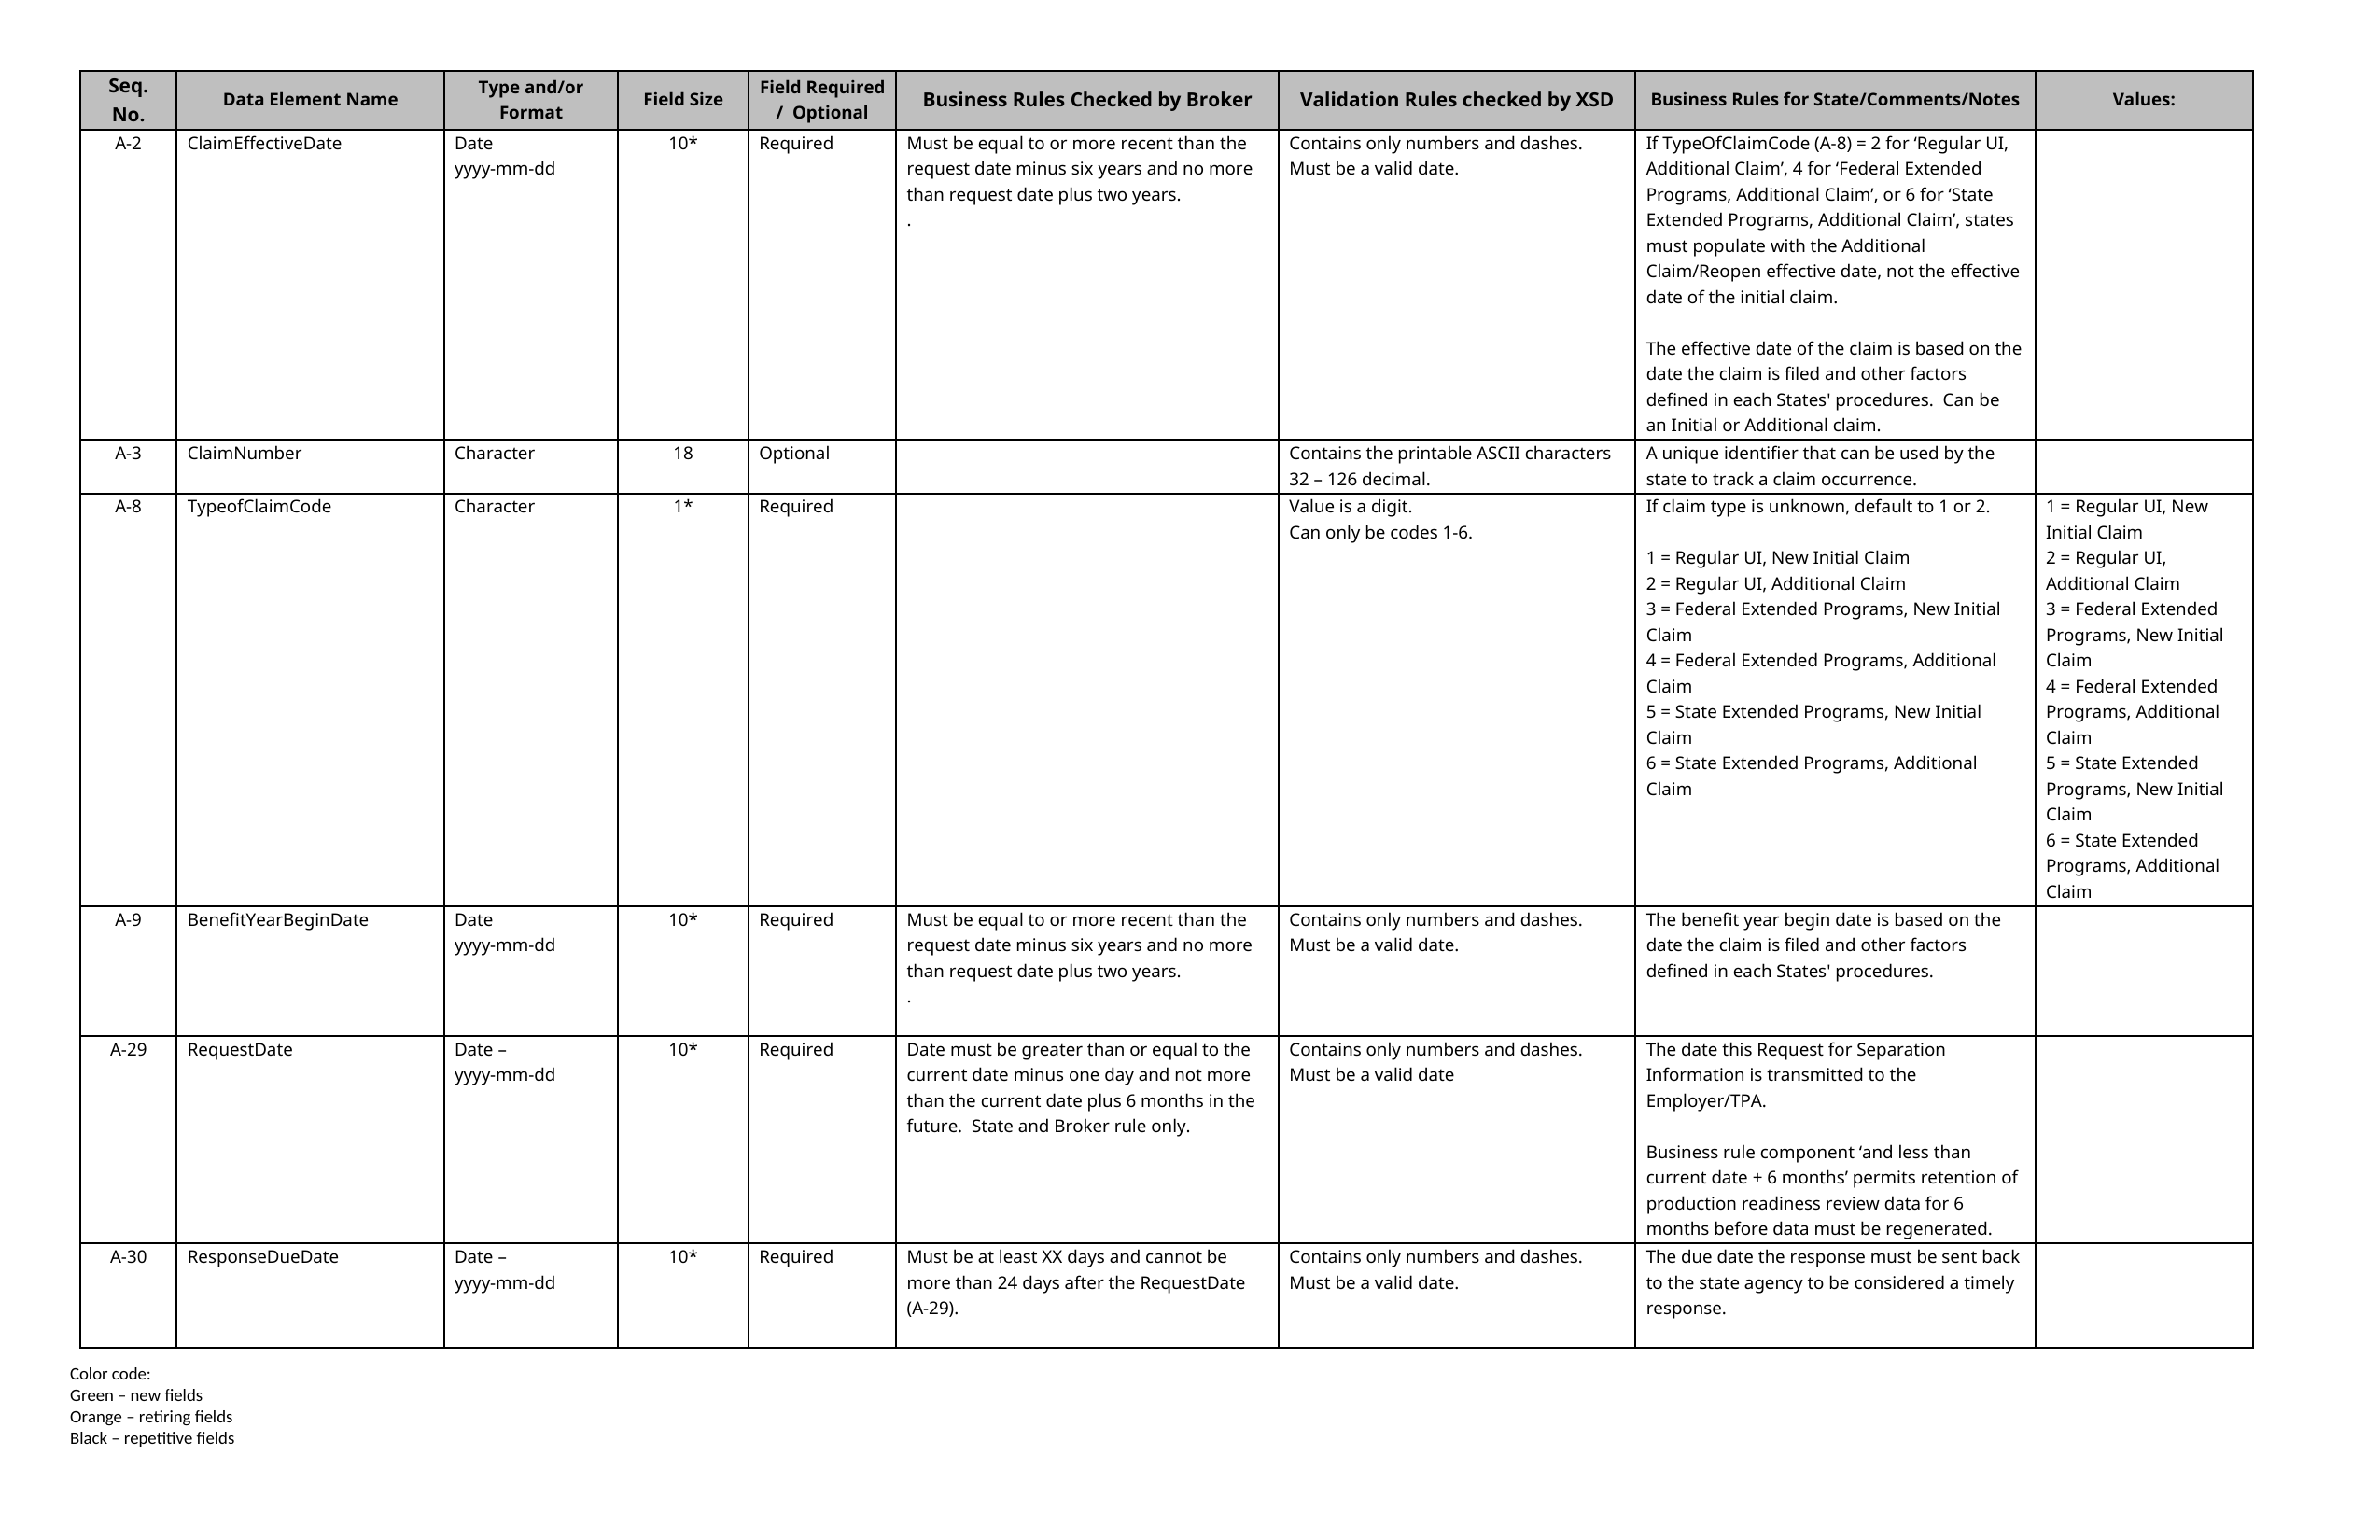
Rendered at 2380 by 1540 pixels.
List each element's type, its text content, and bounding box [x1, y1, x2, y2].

table_cell If claim type is unknown, default to 1 or 2. 1 = Regular UI, New Initial Claim 2 = Regular UI, Additional Claim 3 = Federal Extended Programs, New Initial Claim 4 = Federal Extended Programs, Additional Claim 5 = State Extended Programs, New Initial Claim 6 = State Extended Programs, Additional Claim [1636, 495, 2035, 905]
table_cell 10* [619, 1037, 748, 1242]
table_cell Must be equal to or more recent than the request date minus six years and no more than request date plus two years. . [897, 907, 1278, 1035]
table_cell Contains only numbers and dashes. Must be a valid date. [1280, 907, 1634, 1035]
table_cell 1* [619, 495, 748, 905]
table_cell A-8 [81, 495, 175, 905]
table_cell ClaimNumber [177, 441, 443, 493]
table_cell BenefitYearBeginDate [177, 907, 443, 1035]
table_cell 1 = Regular UI, New Initial Claim 2 = Regular UI, Additional Claim 3 = Federal Extended Programs, New Initial Claim 4 = Federal Extended Programs, Additional Claim 5 = State Extended Programs, New Initial Claim 6 = State Extended Programs, Additional Claim [2037, 495, 2252, 905]
table_cell If TypeOfClaimCode (A-8) = 2 for ‘Regular UI, Additional Claim’, 4 for ‘Federal Extended Programs, Additional Claim’, or 6 for ‘State Extended Programs, Additional Claim’, states must populate with the Additional Claim/Reopen effective date, not the effective date of the initial claim. The effective date of the claim is based on the date the claim is filed and other factors defined in each States' procedures. Can be an Initial or Additional claim. [1636, 131, 2035, 439]
table_header Type and/or Format [445, 72, 617, 129]
table_cell [2037, 1244, 2252, 1347]
table_cell Required [749, 1037, 895, 1242]
table_header Business Rules for State/Comments/Notes [1636, 72, 2035, 129]
table_cell Must be at least XX days and cannot be more than 24 days after the RequestDate (A-29). [897, 1244, 1278, 1347]
table_cell Character [445, 495, 617, 905]
table_header Business Rules Checked by Broker [897, 72, 1278, 129]
table_cell 10* [619, 907, 748, 1035]
table_cell Required [749, 495, 895, 905]
table_cell [897, 495, 1278, 905]
table_cell Contains the printable ASCII characters 32 – 126 decimal. [1280, 441, 1634, 493]
table_cell [2037, 441, 2252, 493]
table_cell Date yyyy-mm-dd [445, 131, 617, 439]
table_cell Date yyyy-mm-dd [445, 907, 617, 1035]
table_cell Required [749, 907, 895, 1035]
table_cell ResponseDueDate [177, 1244, 443, 1347]
table_cell [2037, 907, 2252, 1035]
table_cell 10* [619, 1244, 748, 1347]
table_cell Required [749, 131, 895, 439]
table_cell A-9 [81, 907, 175, 1035]
table_cell Date must be greater than or equal to the current date minus one day and not more than the current date plus 6 months in the future. State and Broker rule only. [897, 1037, 1278, 1242]
table_cell The due date the response must be sent back to the state agency to be considered a timely response. [1636, 1244, 2035, 1347]
table_cell [897, 441, 1278, 493]
table_header Field Size [619, 72, 748, 129]
table_cell A-2 [81, 131, 175, 439]
table_header Values: [2037, 72, 2252, 129]
table_cell ClaimEffectiveDate [177, 131, 443, 439]
table_cell Must be equal to or more recent than the request date minus six years and no more than request date plus two years. . [897, 131, 1278, 439]
table_cell Value is a digit. Can only be codes 1-6. [1280, 495, 1634, 905]
table_cell A-29 [81, 1037, 175, 1242]
table_header Seq. No. [81, 72, 175, 129]
table_cell A unique identifier that can be used by the state to track a claim occurrence. [1636, 441, 2035, 493]
table_cell RequestDate [177, 1037, 443, 1242]
table_cell Date – yyyy-mm-dd [445, 1244, 617, 1347]
table_cell Optional [749, 441, 895, 493]
table_cell 18 [619, 441, 748, 493]
table_cell The benefit year begin date is based on the date the claim is filed and other factors defined in each States' procedures. [1636, 907, 2035, 1035]
table_header Validation Rules checked by XSD [1280, 72, 1634, 129]
table_cell A-30 [81, 1244, 175, 1347]
table_cell Contains only numbers and dashes. Must be a valid date. [1280, 1244, 1634, 1347]
table_cell Date – yyyy-mm-dd [445, 1037, 617, 1242]
table_cell Character [445, 441, 617, 493]
table_cell [2037, 131, 2252, 439]
table_header Data Element Name [177, 72, 443, 129]
table_cell 10* [619, 131, 748, 439]
table_cell TypeofClaimCode [177, 495, 443, 905]
table_cell Contains only numbers and dashes. Must be a valid date. [1280, 131, 1634, 439]
table_cell Contains only numbers and dashes. Must be a valid date [1280, 1037, 1634, 1242]
table_cell Required [749, 1244, 895, 1347]
table_cell [2037, 1037, 2252, 1242]
table_cell The date this Request for Separation Information is transmitted to the Employer/TPA. Business rule component ‘and less than current date + 6 months’ permits retention of production readiness review data for 6 months before data must be regenerated. [1636, 1037, 2035, 1242]
table_header Field Required / Optional [749, 72, 895, 129]
table_cell A-3 [81, 441, 175, 493]
